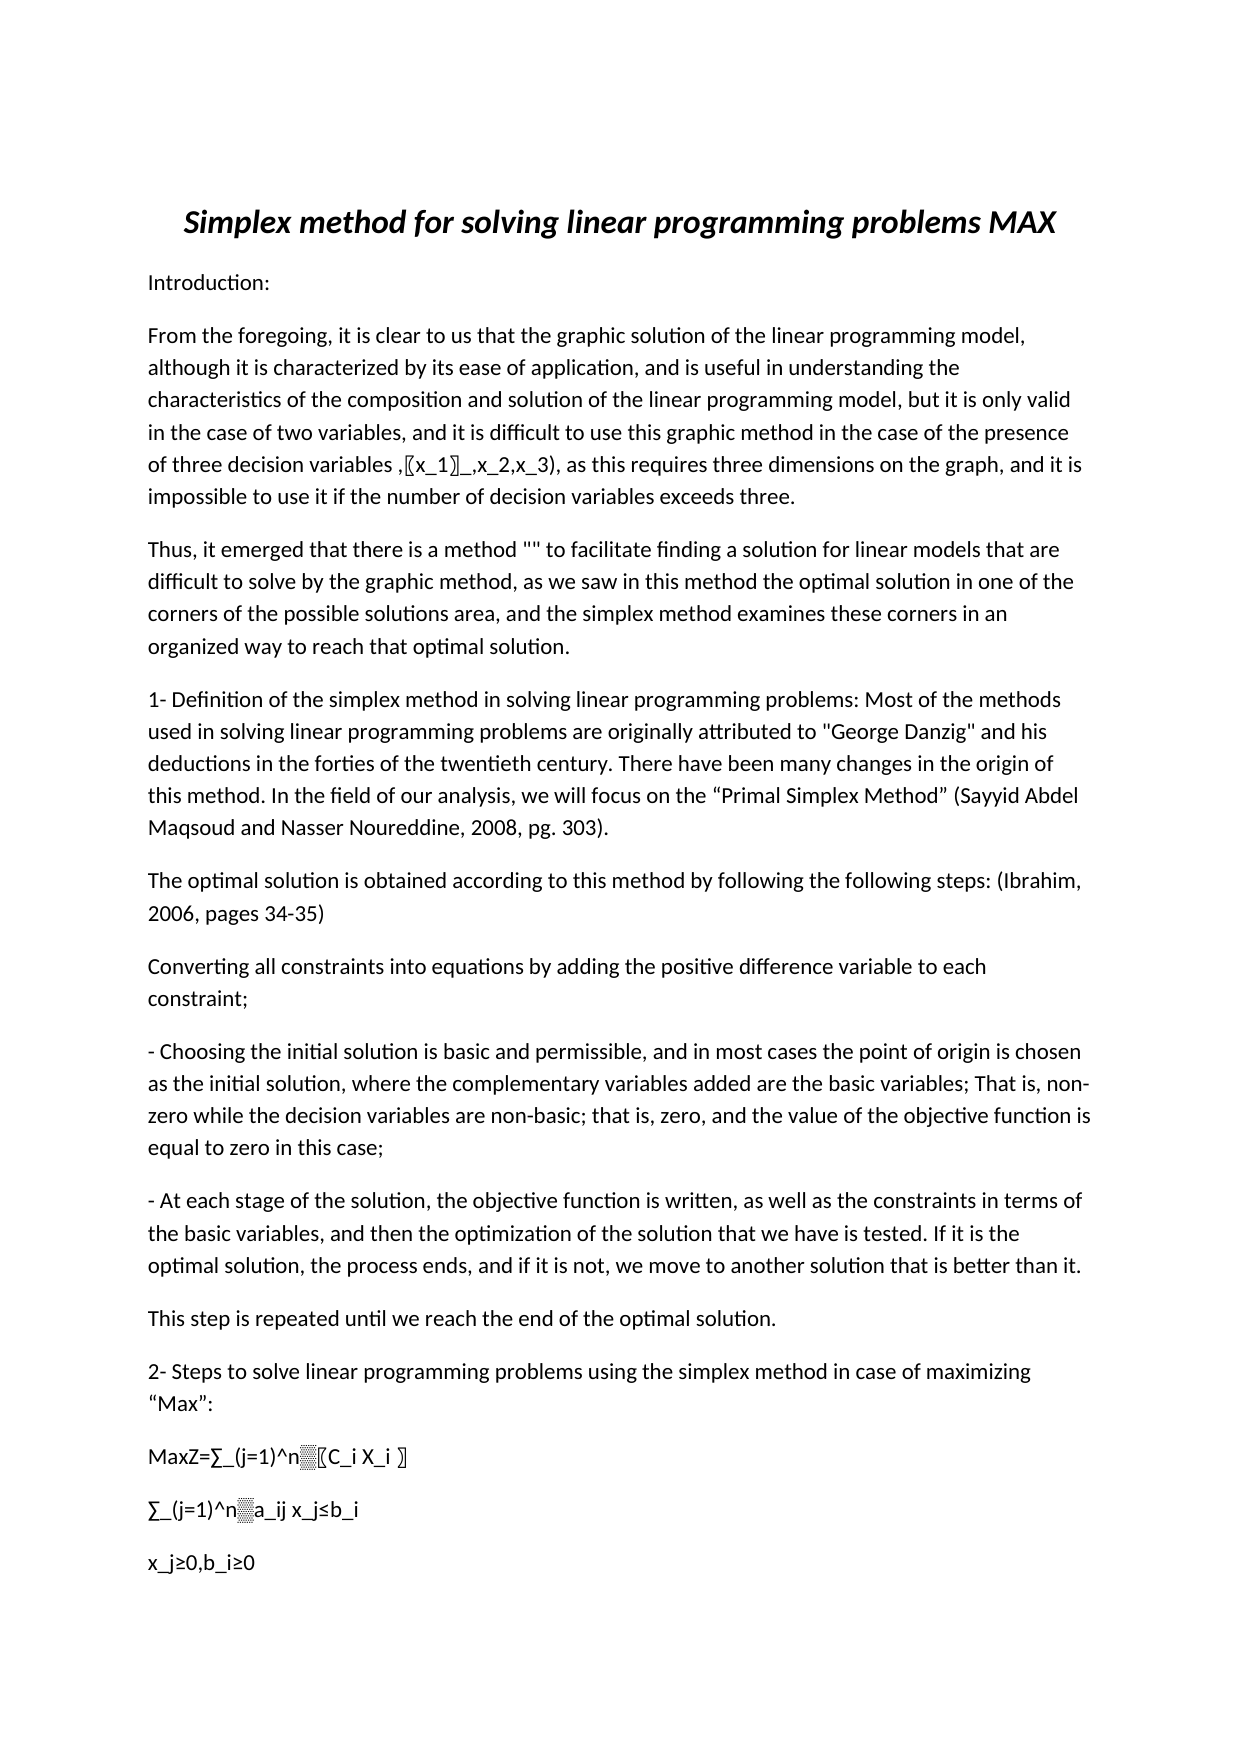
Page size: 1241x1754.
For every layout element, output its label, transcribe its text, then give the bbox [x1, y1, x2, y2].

text 1- Definition of the simplex method in solving linear programming problems: Most of the methods used in solving linear programming problems are originally attributed to "George Danzig" and his deductions in the forties of the twentieth century. There have been many changes in the origin of this method. In the field of our analysis, we will focus on the “Primal Simplex Method” (Sayyid Abdel Maqsoud and Nasser Noureddine, 2008, pg. 303). [148, 685, 1093, 842]
text Introduction: [148, 268, 1093, 296]
text The optimal solution is obtained according to this method by following the following steps: (Ibrahim, 2006, pages 34-35) [148, 867, 1093, 927]
text x_j≥0,b_i≥0 [148, 1548, 1093, 1576]
text - Choosing the initial solution is basic and permissible, and in most cases the point of origin is chosen as the initial solution, where the complementary variables added are the basic variables; That is, non-zero while the decision variables are non-basic; that is, zero, and the value of the objective function is equal to zero in this case; [148, 1037, 1093, 1162]
text This step is repeated until we reach the end of the optimal solution. [148, 1304, 1093, 1332]
text MaxZ=∑_(j=1)^n▒〖C_i X_i 〗 [148, 1442, 1093, 1470]
text ∑_(j=1)^n▒a_ij x_j≤b_i [148, 1495, 1093, 1523]
text - At each stage of the solution, the objective function is written, as well as the constraints in terms of the basic variables, and then the optimization of the solution that we have is tested. If it is the optimal solution, the process ends, and if it is not, we move to another solution that is better than it. [148, 1187, 1093, 1279]
text Thus, it emerged that there is a method "" to facilitate finding a solution for linear models that are difficult to solve by the graphic method, as we saw in this method the optimal solution in one of the corners of the possible solutions area, and the simplex method examines these corners in an organized way to reach that optimal solution. [148, 535, 1093, 660]
text 2- Steps to solve linear programming problems using the simplex method in case of maximizing “Max”: [148, 1357, 1093, 1417]
text Simplex method for solving linear programming problems MAX [148, 201, 1093, 241]
text From the foregoing, it is clear to us that the graphic solution of the linear programming model, although it is characterized by its ease of application, and is useful in understanding the characteristics of the composition and solution of the linear programming model, but it is only valid in the case of two variables, and it is difficult to use this graphic method in the case of the presence of three decision variables ,〖x_1〗_,x_2,x_3), as this requires three dimensions on the graph, and it is impossible to use it if the number of decision variables exceeds three. [148, 321, 1093, 510]
text Converting all constraints into equations by adding the positive difference variable to each constraint; [148, 952, 1093, 1012]
